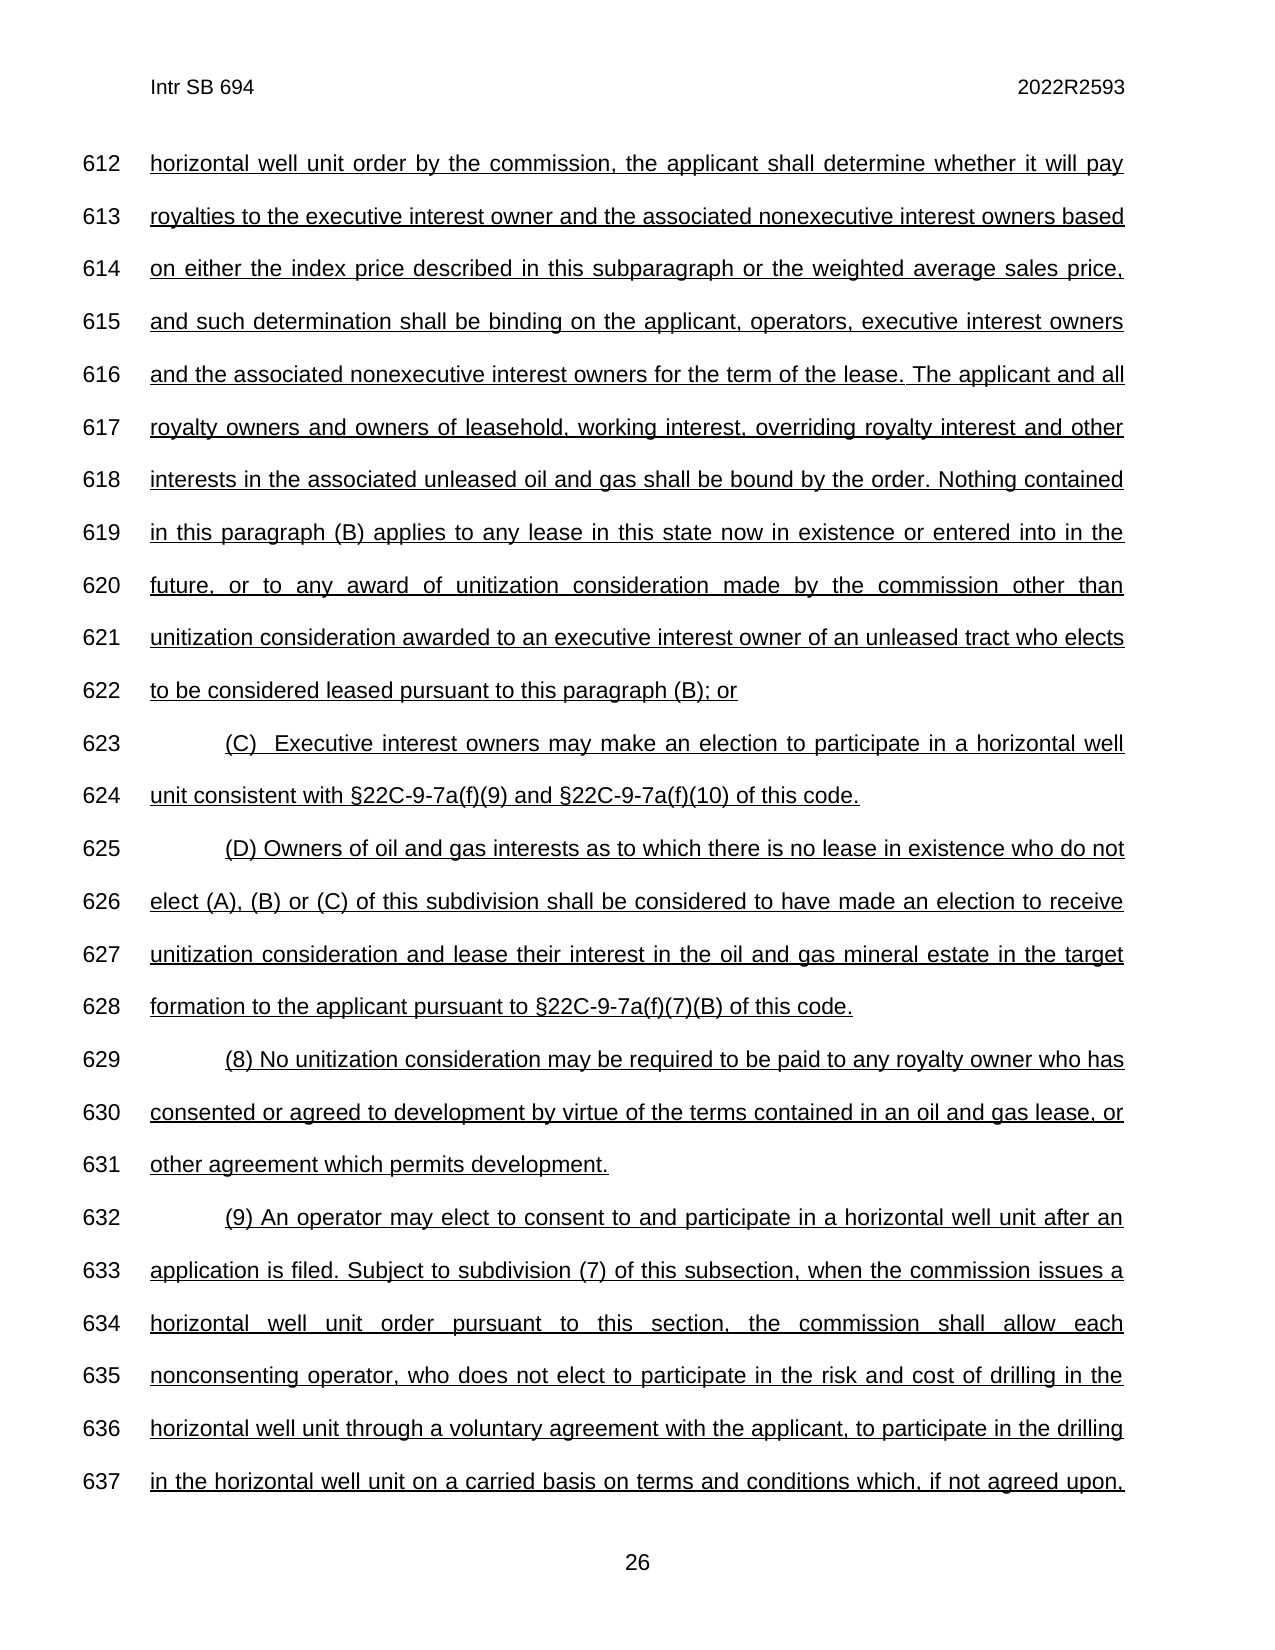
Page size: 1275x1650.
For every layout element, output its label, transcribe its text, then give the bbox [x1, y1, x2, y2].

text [150, 150, 1125, 225]
text (8) No unitization consideration may be required to be paid to any royalty owner who has consented or agreed to development by virtue of the terms contained in an oil and gas lease, or other agreement which permits development. [150, 1046, 1125, 1178]
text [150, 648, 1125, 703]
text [150, 1204, 1125, 1490]
text (C) Executive interest owners may make an election to participate in a horizontal well unit consistent with §22C-9-7a(f)(9) and §22C-9-7a(f)(10) of this code. [150, 730, 1125, 809]
text (D) Owners of oil and gas interests as to which there is no lease in existence who do not elect (A), (B) or (C) of this subdivision shall be considered to have made an election to receive unitization consideration and lease their interest in the oil and gas mineral estate in the target formation to the applicant pursuant to §22C-9-7a(f)(7)(B) of this code. [150, 835, 1125, 1020]
